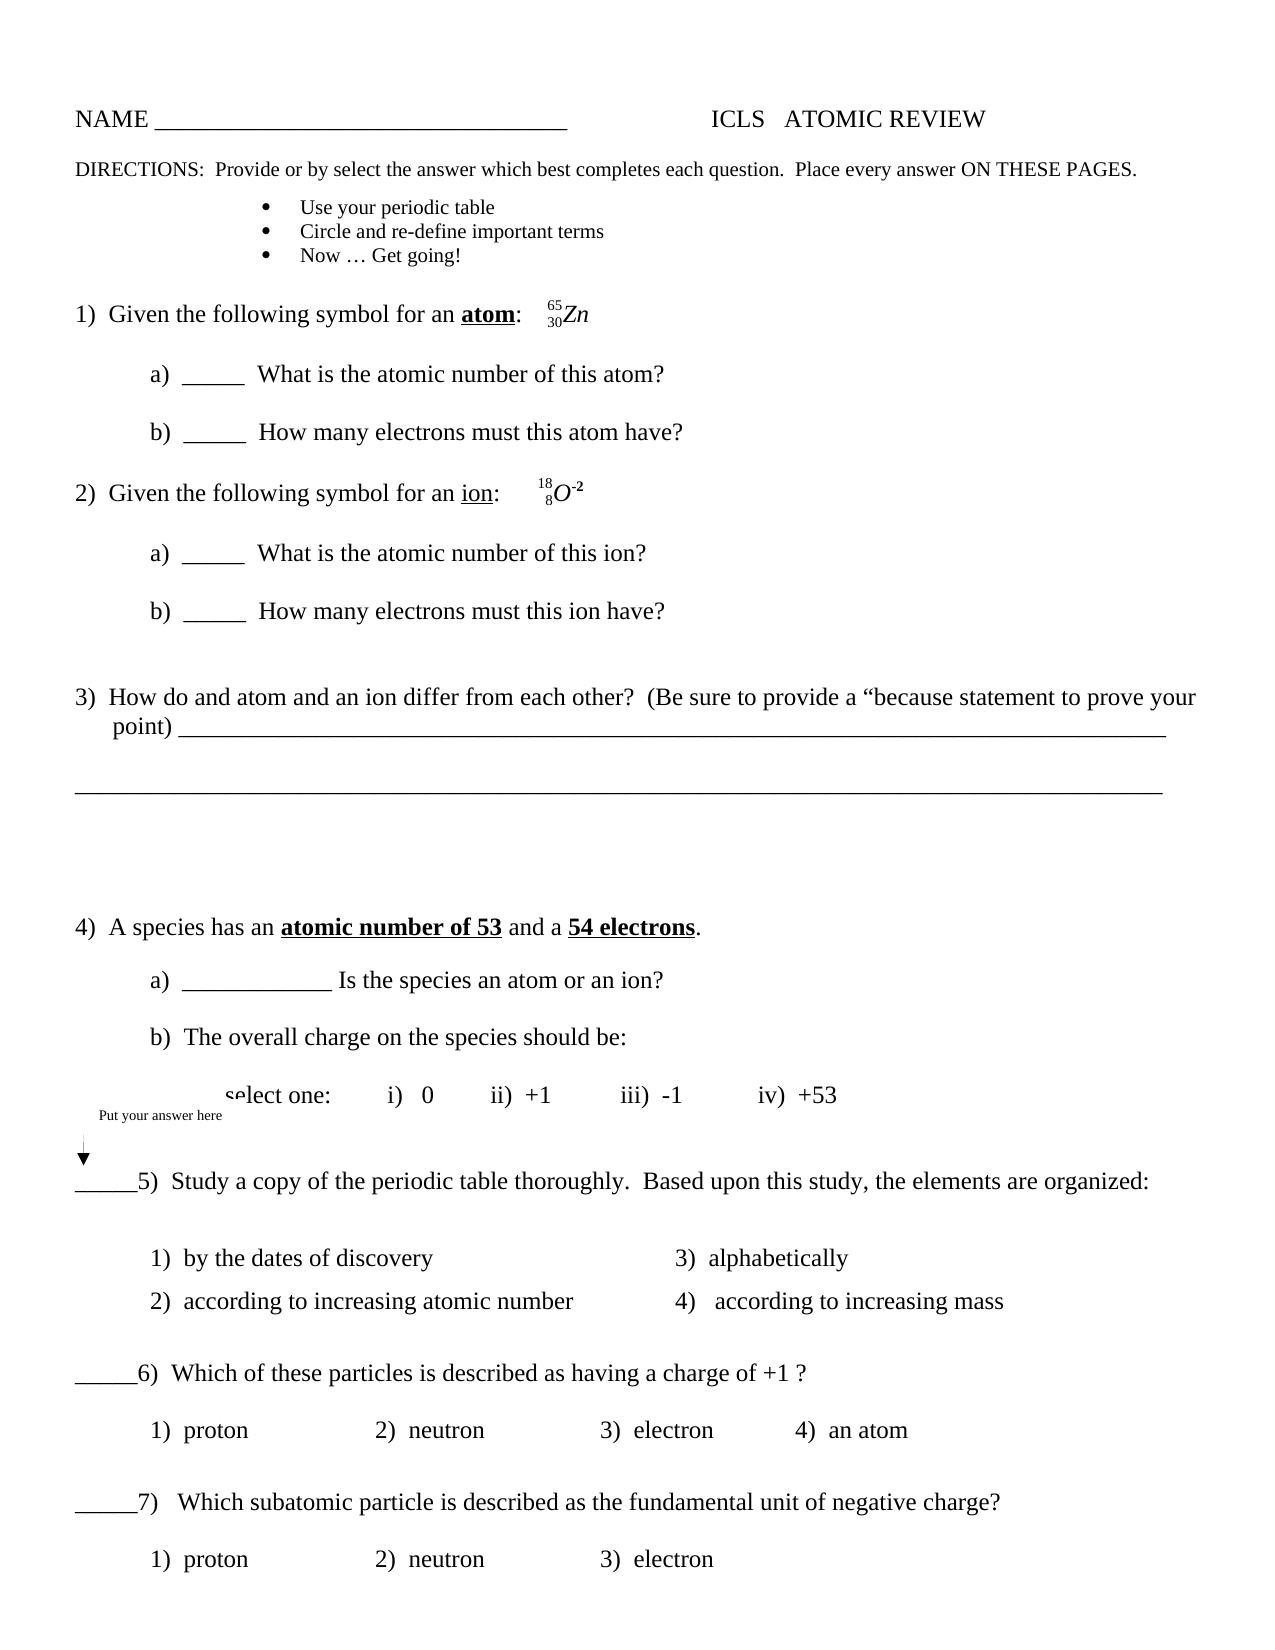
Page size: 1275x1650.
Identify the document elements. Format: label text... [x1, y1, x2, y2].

text NAME _________________________________ ICLS ATOMIC REVIEW [75, 104, 1200, 132]
text _____5) Study a copy of the periodic table thoroughly. Based upon this study, the elements are organized: [75, 1166, 1196, 1195]
list Use your periodic table [262, 195, 1200, 219]
text 1) by the dates of discovery 3) alphabetically [75, 1243, 1196, 1271]
text DIRECTIONS: Provide or by select the answer which best completes each question. Place every answer ON THESE PAGES. [75, 157, 1200, 181]
text _____7) Which subatomic particle is described as the fundamental unit of negative charge? [75, 1487, 1196, 1516]
text 3) How do and atom and an ion differ from each other? (Be sure to provide a “because statement to prove your [75, 682, 1200, 711]
text select one: i) 0 ii) +1 iii) -1 iv) +53 [75, 1080, 1200, 1108]
text 4) A species has an atomic number of 53 and a 54 electrons. [75, 912, 1200, 941]
text 2) according to increasing atomic number 4) according to increasing mass [75, 1286, 1196, 1314]
text a) ____________ Is the species an atom or an ion? [75, 965, 1200, 993]
text b) _____ How many electrons must this atom have? [75, 417, 1200, 446]
text a) _____ What is the atomic number of this atom? [75, 359, 1200, 388]
text 2) Given the following symbol for an ion: -2 [75, 474, 1196, 509]
text b) _____ How many electrons must this ion have? [75, 596, 1200, 624]
text _______________________________________________________________________________________ [75, 768, 1200, 797]
text a) _____ What is the atomic number of this ion? [75, 538, 1200, 567]
list Circle and re-define important terms [262, 219, 1200, 243]
text _____6) Which of these particles is described as having a charge of +1 ? [75, 1358, 1196, 1386]
text 1) Given the following symbol for an atom: [75, 296, 1196, 331]
list Now … Get going! [262, 243, 1200, 267]
text point) _______________________________________________________________________________ [75, 711, 1200, 739]
text b) The overall charge on the species should be: [75, 1022, 1200, 1051]
text 1) proton 2) neutron 3) electron 4) an atom [75, 1415, 1196, 1444]
text 1) proton 2) neutron 3) electron [75, 1544, 1196, 1573]
